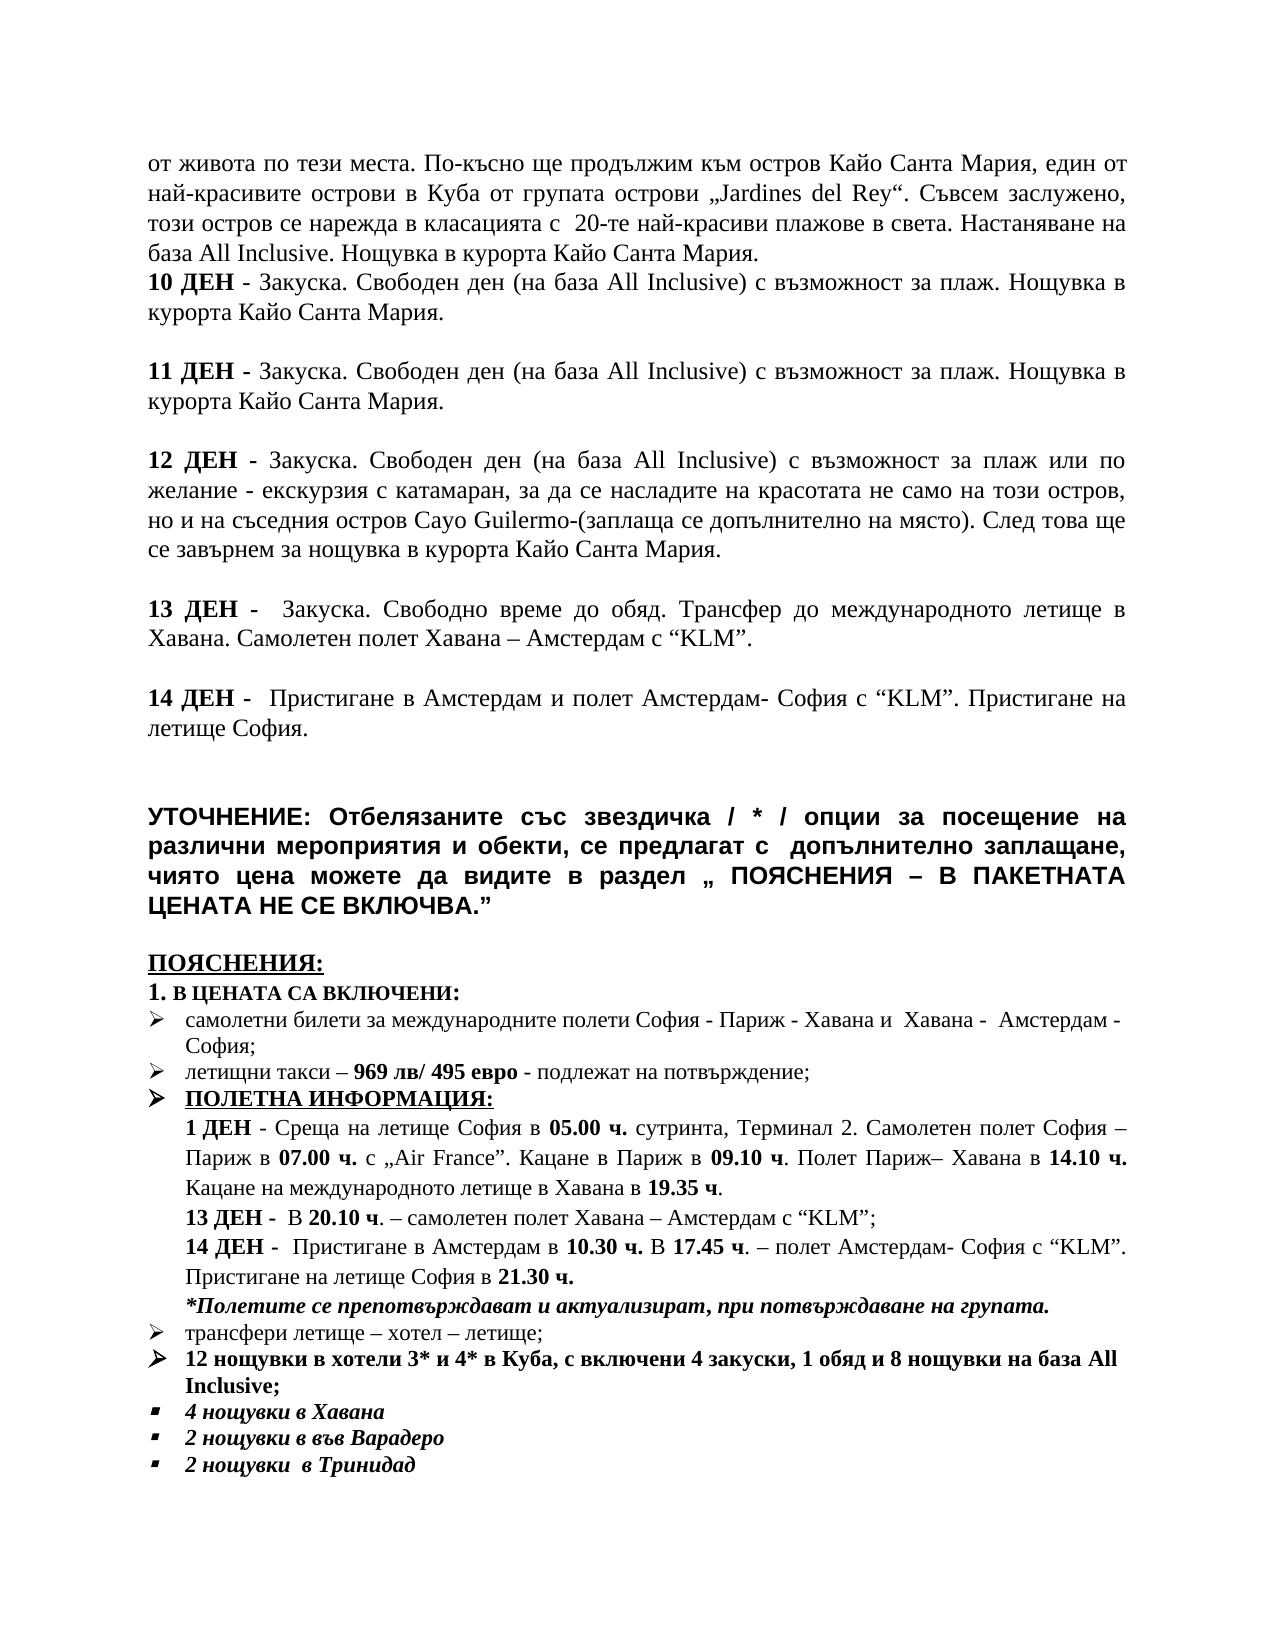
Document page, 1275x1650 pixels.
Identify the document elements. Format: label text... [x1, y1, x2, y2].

text 14 ДЕН - Пристигане в Амстердам и полет Амстердам- София с “KLM”. Пристигане на летище София. [148, 682, 1127, 741]
list 2 нощувки в Тринидад [148, 1451, 1127, 1477]
list ПОЛЕТНА ИНФОРМАЦИЯ: [148, 1085, 1127, 1111]
list *Полетите се препотвърждават и актуализират, при потвърждаване на групата. [185, 1289, 1127, 1319]
list 12 нощувки в хотели 3* и 4* в Куба, с включени 4 закуски, 1 обяд и 8 нощувки на база All Inclusive; [147, 1345, 1127, 1398]
list 14 ДЕН - Пристигане в Амстердам в 10.30 ч. В 17.45 ч. – полет Амстердам- София с “KLM”. Пристигане на летище София в 21.30 ч. [185, 1230, 1127, 1289]
list самолетни билети за международните полети София - Париж - Хавана и Хавана - Амстердам -София; [148, 1006, 1127, 1058]
text 11 ДЕН - Закуска. Свободен ден (на база All Inclusive) с възможност за плаж. Нощувка в курорта Кайо Санта Мария. [148, 355, 1127, 415]
list 1 ДЕН - Среща на летище София в 05.00 ч. сутринта, Терминал 2. Самолетен полет София – Париж в 07.00 ч. с „Air France”. Кацане в Париж в 09.10 ч. Полет Париж– Хавана в 14.10 ч. Кацане на международното летище в Хавана в 19.35 ч. [185, 1111, 1127, 1200]
list 4 нощувки в Хавана [148, 1398, 1127, 1424]
text 12 ДЕН - Закуска. Свободен ден (на база All Inclusive) с възможност за плаж или по желание - екскурзия с катамаран, за да се насладите на красотата не само на този остров, но и на съседния остров Cayo Guilermo-(заплаща се допълнително на място). След това ще се завърнем за нощувка в курорта Кайо Санта Мария. [148, 444, 1127, 563]
text 1. В ЦЕНАТА СА ВКЛЮЧЕНИ: [148, 977, 1127, 1006]
list летищни такси – 969 лв/ 495 евро - подлежат на потвърждение; [148, 1058, 1127, 1085]
text УТОЧНЕНИЕ: Отбелязаните със звездичка / * / опции за посещение на различни мероприятия и обекти, се предлагат с допълнително заплащане, чиято цена можете да видите в раздел „ ПОЯСНЕНИЯ – В ПАКЕТНАТА ЦЕНАТА НЕ СЕ ВКЛЮЧВА.” [148, 801, 1127, 919]
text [148, 148, 1127, 266]
text 10 ДЕН - Закуска. Свободен ден (на база All Inclusive) с възможност за плаж. Нощувка в курорта Кайо Санта Мария. [148, 266, 1127, 326]
list трансфери летище – хотел – летище; [147, 1319, 1127, 1345]
text ПОЯСНЕНИЯ: [148, 948, 1127, 977]
list 2 нощувки в във Варадеро [148, 1424, 1127, 1451]
list 13 ДЕН - В 20.10 ч. – самолетен полет Хавана – Амстердам с “KLM”; [185, 1200, 1127, 1230]
text 13 ДЕН - Закуска. Свободно време до обяд. Трансфер до международното летище в Хавана. Самолетен полет Хавана – Амстердам с “KLM”. [148, 593, 1127, 652]
